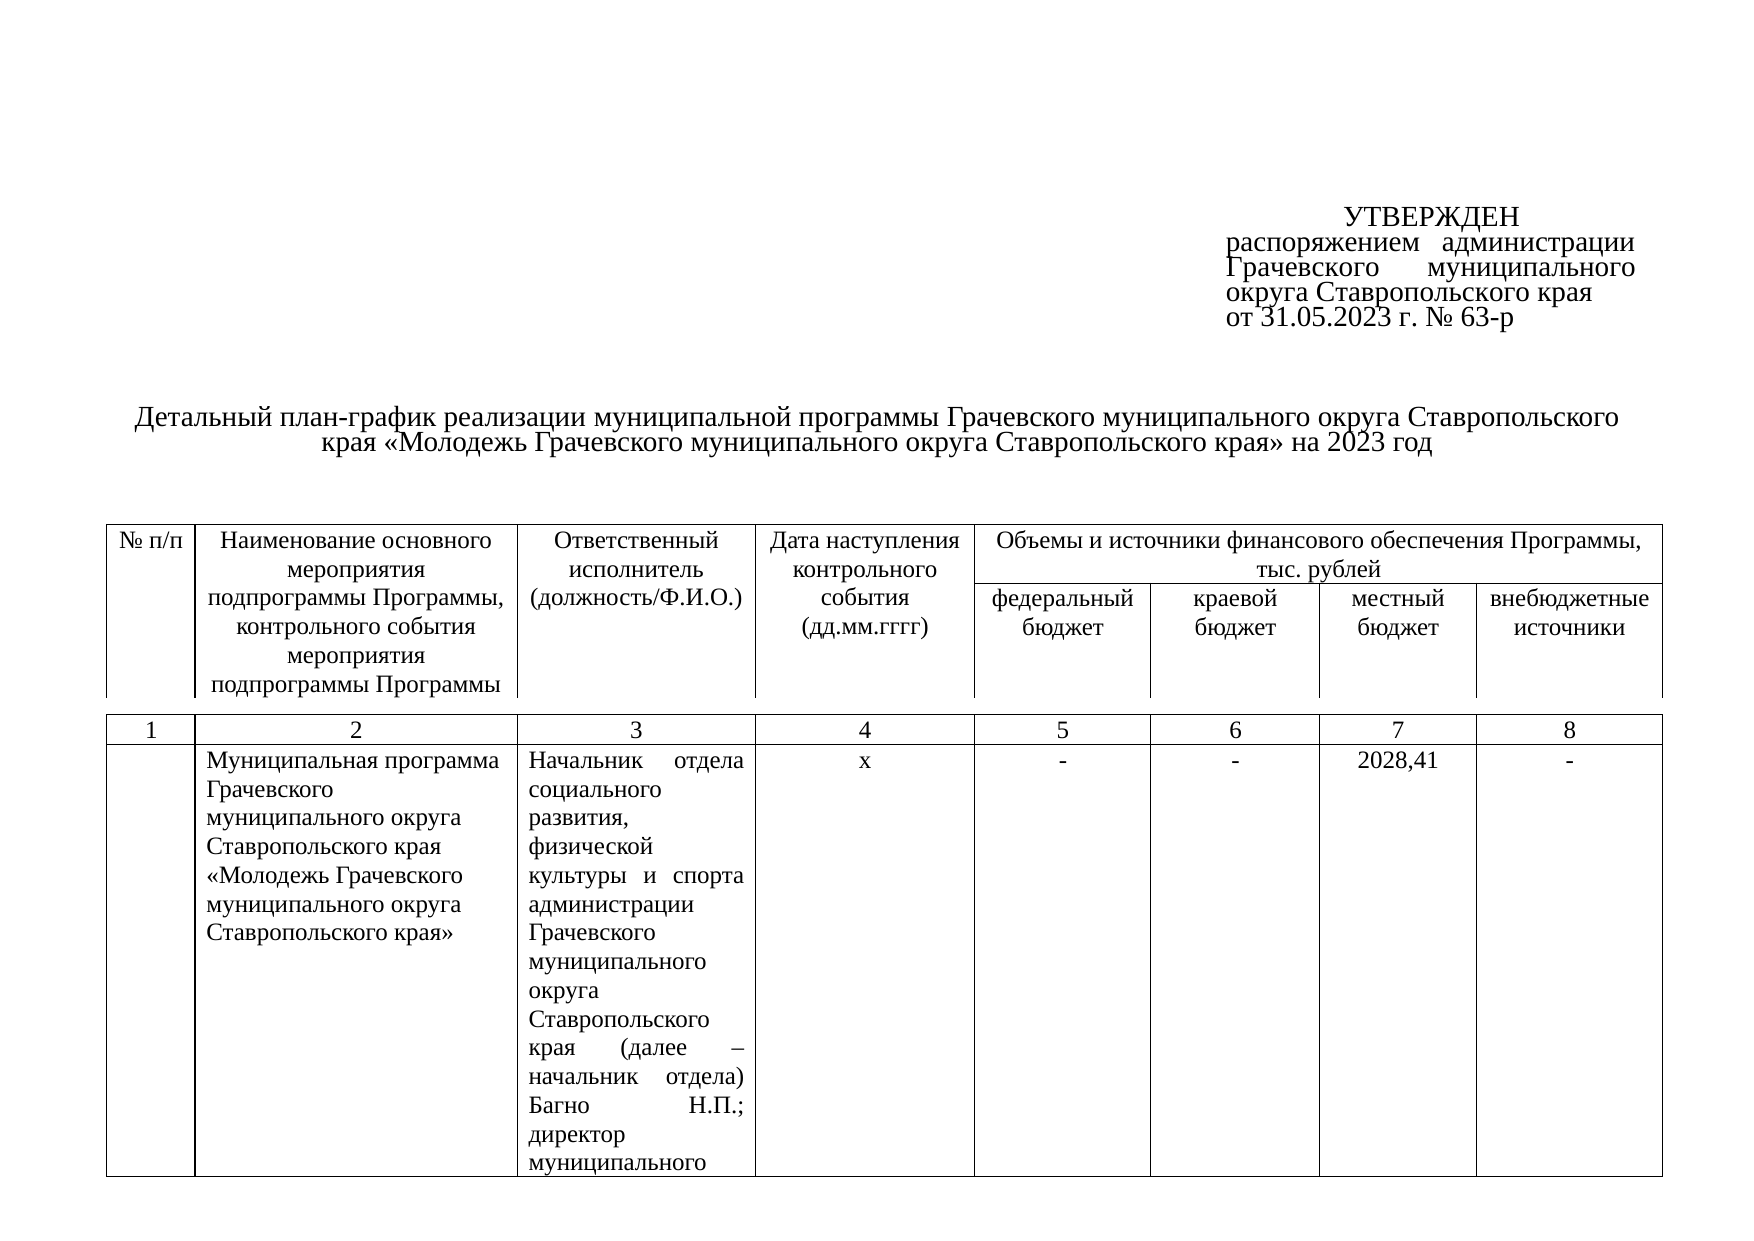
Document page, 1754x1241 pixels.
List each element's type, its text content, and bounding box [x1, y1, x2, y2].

table_header 8 [1477, 715, 1662, 744]
table_cell [107, 745, 194, 1176]
table_header 2 [196, 715, 517, 744]
table_cell внебюджетные источники [1477, 584, 1662, 697]
text УТВЕРЖДЕН [118, 207, 1468, 232]
text распоряжением администрации [1226, 232, 1636, 257]
table_header Объемы и источники финансового обеспечения Программы, тыс. рублей [975, 525, 1662, 582]
table_cell - [1477, 745, 1662, 1176]
table_header Дата наступления контрольного события (дд.мм.гггг) [756, 525, 974, 697]
table_cell федеральный бюджет [975, 584, 1150, 697]
table_cell 2028,41 [1320, 745, 1476, 1176]
table_header 7 [1320, 715, 1476, 744]
table_cell местный бюджет [1320, 584, 1476, 697]
text УТВЕРЖДЕН [1478, 207, 1636, 232]
table_header 1 [107, 715, 194, 744]
table_cell - [1151, 745, 1319, 1176]
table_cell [196, 745, 517, 1176]
table_header 5 [975, 715, 1150, 744]
text Детальный план-график реализации муниципальной программы Грачевского муниципального округа Ставропольского края «Молодежь Грачевского муниципального округа Ставропольского края» на 2023 год [118, 407, 1636, 457]
table_cell краевой бюджет [1151, 584, 1319, 697]
table_header Наименование основного мероприятия подпрограммы Программы, контрольного события мероприятия подпрограммы Программы [196, 525, 517, 697]
table_header 6 [1151, 715, 1319, 744]
text Грачевского муниципального округа Ставропольского края [1226, 257, 1636, 307]
table_header Ответственный исполнитель (должность/Ф.И.О.) [518, 525, 755, 697]
text от 31.05.2023 г. № 63-р [1226, 307, 1636, 332]
table_cell х [756, 745, 974, 1176]
table_cell - [975, 745, 1150, 1176]
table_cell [518, 745, 755, 1176]
table_header № п/п [107, 525, 194, 697]
table_header 4 [756, 715, 974, 744]
table_header 3 [518, 715, 755, 744]
